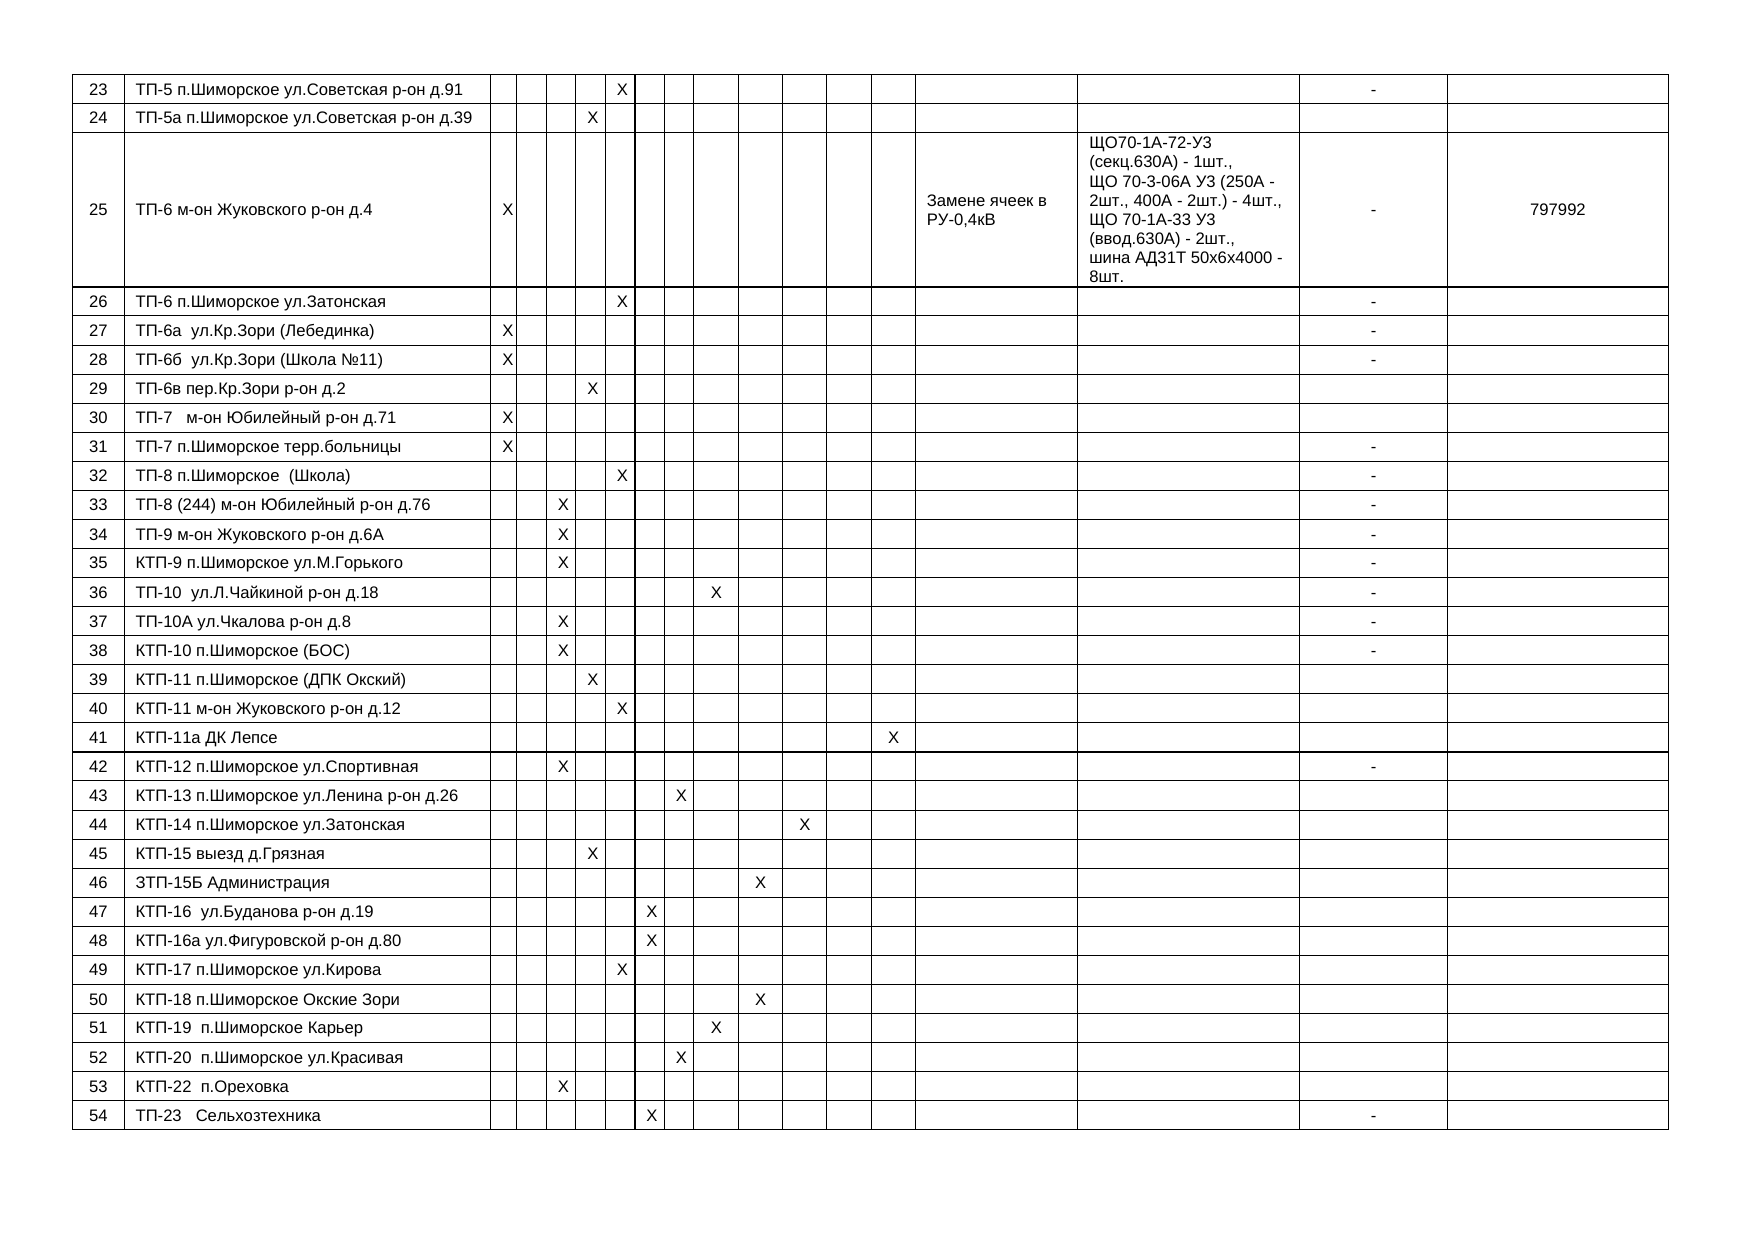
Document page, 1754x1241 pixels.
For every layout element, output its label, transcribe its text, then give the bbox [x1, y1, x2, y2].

table_cell [1448, 520, 1668, 548]
table_cell [491, 927, 516, 955]
table_cell [606, 316, 634, 344]
table_cell - [1300, 520, 1447, 548]
table_cell [636, 404, 664, 432]
table_cell [1448, 781, 1668, 809]
table_cell КТП-19 п.Шиморское Карьер [125, 1014, 490, 1042]
table_cell [606, 927, 634, 955]
table_cell [827, 578, 871, 606]
table_cell [665, 520, 693, 548]
table_cell [491, 1014, 516, 1042]
table_cell [576, 956, 605, 984]
table_cell [783, 753, 826, 780]
table_cell [1448, 316, 1668, 344]
table_cell [1078, 811, 1299, 838]
table_cell [665, 869, 693, 897]
table_cell Х [547, 549, 575, 577]
table_cell [665, 636, 693, 664]
table_cell [606, 1043, 634, 1071]
table_cell ТП-5 п.Шиморское ул.Советская р-он д.91 [125, 75, 490, 103]
table_cell [491, 665, 516, 693]
table_cell [872, 927, 915, 955]
table_cell Замене ячеек в РУ-0,4кВ [916, 133, 1077, 286]
table_cell [1448, 840, 1668, 868]
table_cell [916, 840, 1077, 868]
table_cell [665, 316, 693, 344]
table_cell [827, 723, 871, 751]
table_cell [827, 1014, 871, 1042]
table_cell [916, 104, 1077, 132]
table_cell [694, 316, 738, 344]
table_cell [606, 520, 634, 548]
table_cell [694, 723, 738, 751]
table_cell ТП-8 (244) м-он Юбилейный р-он д.76 [125, 491, 490, 519]
table_cell [1448, 927, 1668, 955]
table_cell [872, 869, 915, 897]
table_cell [1448, 985, 1668, 1013]
table_cell [517, 520, 546, 548]
table_cell ТП-6а ул.Кр.Зори (Лебединка) [125, 316, 490, 344]
table_cell [547, 375, 575, 403]
table_cell [916, 346, 1077, 373]
table_cell [783, 985, 826, 1013]
table_cell КТП-15 выезд д.Грязная [125, 840, 490, 868]
table_cell [636, 956, 664, 984]
table_cell [1078, 433, 1299, 461]
table_cell [694, 1072, 738, 1100]
table_cell [636, 104, 664, 132]
table_cell [872, 133, 915, 286]
table_cell Х [491, 133, 516, 286]
table_cell КТП-22 п.Ореховка [125, 1072, 490, 1100]
table_cell КТП-18 п.Шиморское Окские Зори [125, 985, 490, 1013]
table_cell [872, 753, 915, 780]
table_cell [547, 75, 575, 103]
table_cell [665, 1014, 693, 1042]
table_cell [491, 104, 516, 132]
table_cell 42 [73, 753, 124, 780]
table_cell [872, 665, 915, 693]
table_cell [665, 462, 693, 490]
table_cell 797992 [1448, 133, 1668, 286]
table_cell [739, 723, 782, 751]
table_cell [636, 665, 664, 693]
table_cell Х [547, 1072, 575, 1100]
table_cell [783, 1043, 826, 1071]
table_cell [739, 1072, 782, 1100]
table_cell [606, 636, 634, 664]
table_cell [606, 781, 634, 809]
table_cell Х [606, 462, 634, 490]
table_cell [739, 607, 782, 635]
table_cell [547, 1014, 575, 1042]
table_cell [916, 636, 1077, 664]
table_cell [517, 898, 546, 926]
table_cell [694, 288, 738, 315]
table_cell [665, 375, 693, 403]
table_cell [916, 898, 1077, 926]
table_cell [1078, 869, 1299, 897]
table_cell 41 [73, 723, 124, 751]
table_cell [1300, 723, 1447, 751]
table_cell [576, 753, 605, 780]
table_cell КТП-14 п.Шиморское ул.Затонская [125, 811, 490, 838]
table_cell [1078, 956, 1299, 984]
table_cell [517, 636, 546, 664]
table_cell Х [636, 927, 664, 955]
table_cell [916, 781, 1077, 809]
table_cell [872, 607, 915, 635]
table_cell [694, 665, 738, 693]
table_cell [783, 75, 826, 103]
table_cell [576, 811, 605, 838]
table_cell [1448, 346, 1668, 373]
table_cell [694, 133, 738, 286]
table_cell Х [872, 723, 915, 751]
table_cell [547, 1043, 575, 1071]
table_cell Х [547, 607, 575, 635]
table_cell 47 [73, 898, 124, 926]
table_cell КТП-11 м-он Жуковского р-он д.12 [125, 694, 490, 722]
table_cell [694, 694, 738, 722]
table_cell [916, 956, 1077, 984]
table_cell [827, 898, 871, 926]
table_cell [1078, 1014, 1299, 1042]
table_cell [916, 753, 1077, 780]
table_cell [783, 1014, 826, 1042]
table_cell [517, 462, 546, 490]
table_cell [916, 1072, 1077, 1100]
table_cell [1448, 956, 1668, 984]
table_cell [606, 753, 634, 780]
table_cell 43 [73, 781, 124, 809]
table_cell [1078, 462, 1299, 490]
table_cell [694, 781, 738, 809]
table_cell [606, 840, 634, 868]
table_cell [547, 462, 575, 490]
table_cell [1078, 1043, 1299, 1071]
table_cell [827, 811, 871, 838]
table_cell - [1300, 549, 1447, 577]
table_cell Х [576, 840, 605, 868]
table_cell [576, 1043, 605, 1071]
table_cell [1300, 985, 1447, 1013]
table_cell [1448, 288, 1668, 315]
table_cell [694, 433, 738, 461]
table_cell [517, 985, 546, 1013]
table_cell [1078, 549, 1299, 577]
table_cell - [1300, 1101, 1447, 1129]
table_cell [547, 578, 575, 606]
table_cell [606, 665, 634, 693]
table_cell [916, 520, 1077, 548]
table_cell [665, 104, 693, 132]
table_cell Х [547, 520, 575, 548]
table_cell КТП-12 п.Шиморское ул.Спортивная [125, 753, 490, 780]
table_cell [739, 636, 782, 664]
table_cell [916, 316, 1077, 344]
table_cell [1078, 665, 1299, 693]
table_cell [636, 133, 664, 286]
table_cell 38 [73, 636, 124, 664]
table_cell [665, 346, 693, 373]
table_cell [1078, 288, 1299, 315]
table_cell [694, 404, 738, 432]
table_cell [517, 781, 546, 809]
table_cell [517, 1101, 546, 1129]
table_cell [1078, 346, 1299, 373]
table_cell - [1300, 288, 1447, 315]
table_cell 33 [73, 491, 124, 519]
table_cell [665, 723, 693, 751]
table_cell 35 [73, 549, 124, 577]
table_cell КТП-10 п.Шиморское (БОС) [125, 636, 490, 664]
table_cell [694, 927, 738, 955]
table_cell [665, 956, 693, 984]
table_cell [491, 811, 516, 838]
table_cell [636, 723, 664, 751]
table_cell [872, 288, 915, 315]
table_cell [916, 375, 1077, 403]
table_cell [694, 491, 738, 519]
table_cell [916, 1043, 1077, 1071]
table_cell [739, 1043, 782, 1071]
table_cell [491, 75, 516, 103]
table_cell [783, 927, 826, 955]
table_cell [783, 578, 826, 606]
table_cell КТП-9 п.Шиморское ул.М.Горького [125, 549, 490, 577]
table_cell Х [547, 636, 575, 664]
table_cell [606, 346, 634, 373]
table_cell [694, 811, 738, 838]
table_cell Х [665, 781, 693, 809]
table_cell [1300, 375, 1447, 403]
table_cell КТП-13 п.Шиморское ул.Ленина р-он д.26 [125, 781, 490, 809]
table_cell [665, 491, 693, 519]
table_cell ТП-7 м-он Юбилейный р-он д.71 [125, 404, 490, 432]
table_cell [916, 462, 1077, 490]
table_cell 36 [73, 578, 124, 606]
table_cell [1300, 781, 1447, 809]
table_cell - [1300, 491, 1447, 519]
table_cell [827, 781, 871, 809]
table_cell [517, 753, 546, 780]
table_cell [636, 840, 664, 868]
table_cell [827, 694, 871, 722]
table_cell [517, 811, 546, 838]
table_cell ЩО70-1А-72-У3 (секц.630А) - 1шт., ЩО 70-3-06А У3 (250А - 2шт., 400А - 2шт.) - 4шт., ЩО 70-1А-33 У3 (ввод.630А) - 2шт., шина АД31Т 50х6х4000 - 8шт. [1078, 133, 1299, 286]
table_cell [739, 288, 782, 315]
table_cell [491, 1043, 516, 1071]
table_cell [665, 404, 693, 432]
table_cell Х [491, 316, 516, 344]
table_cell [872, 811, 915, 838]
table_cell [783, 1072, 826, 1100]
table_cell [827, 316, 871, 344]
table_cell [636, 869, 664, 897]
table_cell [576, 1014, 605, 1042]
table_cell [491, 375, 516, 403]
table_cell [739, 549, 782, 577]
table_cell [827, 869, 871, 897]
table_cell [665, 753, 693, 780]
table_cell [576, 636, 605, 664]
table_cell [916, 927, 1077, 955]
table_cell [576, 694, 605, 722]
table_cell [1078, 607, 1299, 635]
table_cell КТП-20 п.Шиморское ул.Красивая [125, 1043, 490, 1071]
table_cell [1300, 840, 1447, 868]
table_cell КТП-11а ДК Лепсе [125, 723, 490, 751]
table_cell 24 [73, 104, 124, 132]
table_cell Х [636, 898, 664, 926]
table_cell [1448, 636, 1668, 664]
table_cell [872, 433, 915, 461]
table_cell 40 [73, 694, 124, 722]
table_cell [517, 316, 546, 344]
table_cell 31 [73, 433, 124, 461]
table_cell [694, 840, 738, 868]
table_cell ТП-9 м-он Жуковского р-он д.6А [125, 520, 490, 548]
table_cell [872, 104, 915, 132]
table_cell - [1300, 607, 1447, 635]
table_cell [1448, 549, 1668, 577]
table_cell [783, 869, 826, 897]
table_cell 51 [73, 1014, 124, 1042]
table_cell [1448, 75, 1668, 103]
table_cell [1448, 811, 1668, 838]
table_cell 26 [73, 288, 124, 315]
table_cell [576, 723, 605, 751]
table_cell [606, 811, 634, 838]
table_cell [576, 404, 605, 432]
table_cell [694, 753, 738, 780]
table_cell [694, 346, 738, 373]
table_cell [606, 133, 634, 286]
table_cell [491, 549, 516, 577]
table_cell [636, 288, 664, 315]
table_cell КТП-11 п.Шиморское (ДПК Окский) [125, 665, 490, 693]
table_cell [491, 462, 516, 490]
table_cell [547, 665, 575, 693]
table_cell 44 [73, 811, 124, 838]
table_cell [547, 1101, 575, 1129]
table_cell 34 [73, 520, 124, 548]
table_cell Х [665, 1043, 693, 1071]
table_cell [517, 288, 546, 315]
table_cell [665, 1101, 693, 1129]
table_cell [547, 781, 575, 809]
table_cell [491, 956, 516, 984]
table_cell [665, 898, 693, 926]
table_cell 28 [73, 346, 124, 373]
table_cell 27 [73, 316, 124, 344]
table_cell [636, 811, 664, 838]
table_cell [827, 985, 871, 1013]
table_cell [491, 288, 516, 315]
table_cell [827, 462, 871, 490]
table_cell [576, 346, 605, 373]
table_cell - [1300, 753, 1447, 780]
table_cell [783, 723, 826, 751]
table_cell [606, 375, 634, 403]
table_cell [783, 549, 826, 577]
table_cell [1300, 694, 1447, 722]
table_cell [517, 869, 546, 897]
table_cell [606, 607, 634, 635]
table_cell [606, 1014, 634, 1042]
table_cell [1448, 375, 1668, 403]
table_cell [547, 956, 575, 984]
table_cell [783, 956, 826, 984]
table_cell [517, 133, 546, 286]
table_cell [694, 549, 738, 577]
table_cell [916, 491, 1077, 519]
table_cell [517, 694, 546, 722]
table_cell [739, 1101, 782, 1129]
table_cell 53 [73, 1072, 124, 1100]
table_cell [872, 1014, 915, 1042]
table_cell [694, 1043, 738, 1071]
table_cell [1078, 520, 1299, 548]
table_cell [783, 1101, 826, 1129]
table_cell [517, 578, 546, 606]
table_cell Х [491, 433, 516, 461]
table_cell Х [636, 1101, 664, 1129]
table_cell Х [739, 869, 782, 897]
table_cell [827, 346, 871, 373]
table_cell Х [783, 811, 826, 838]
table_cell [1078, 723, 1299, 751]
table_cell [636, 549, 664, 577]
table_cell [547, 346, 575, 373]
table_cell [872, 491, 915, 519]
table_cell [1300, 811, 1447, 838]
table_cell [783, 607, 826, 635]
table_cell [916, 433, 1077, 461]
table_cell [665, 694, 693, 722]
table_cell [547, 404, 575, 432]
table_cell [547, 811, 575, 838]
table_cell 45 [73, 840, 124, 868]
table_cell Х [606, 75, 634, 103]
table_cell ТП-10 ул.Л.Чайкиной р-он д.18 [125, 578, 490, 606]
table_cell - [1300, 75, 1447, 103]
table_cell [872, 549, 915, 577]
table_cell [827, 1072, 871, 1100]
table_cell [576, 491, 605, 519]
table_cell [872, 956, 915, 984]
table_cell [739, 104, 782, 132]
table_cell [827, 607, 871, 635]
table_cell [694, 75, 738, 103]
table_cell Х [576, 375, 605, 403]
table_cell [872, 520, 915, 548]
table_cell [783, 104, 826, 132]
table_cell [739, 1014, 782, 1042]
table_cell [739, 781, 782, 809]
table_cell [491, 1072, 516, 1100]
table_cell Х [739, 985, 782, 1013]
table_cell [739, 898, 782, 926]
table_cell 46 [73, 869, 124, 897]
table_cell - [1300, 578, 1447, 606]
table_cell Х [576, 665, 605, 693]
table_cell [547, 288, 575, 315]
table_cell [606, 104, 634, 132]
table_cell [783, 781, 826, 809]
table_cell [517, 840, 546, 868]
table_cell [1448, 578, 1668, 606]
table_cell [827, 1101, 871, 1129]
table_cell [1078, 404, 1299, 432]
table_cell [739, 316, 782, 344]
table_cell [827, 665, 871, 693]
table_cell [1078, 375, 1299, 403]
table_cell Х [606, 288, 634, 315]
table_cell [517, 956, 546, 984]
table_cell [739, 927, 782, 955]
table_cell [1448, 404, 1668, 432]
table_cell [576, 462, 605, 490]
table_cell [636, 346, 664, 373]
table_cell [665, 811, 693, 838]
table_cell [547, 869, 575, 897]
table_cell [1078, 491, 1299, 519]
table_cell [636, 694, 664, 722]
table_cell [606, 578, 634, 606]
table_cell 30 [73, 404, 124, 432]
table_cell 29 [73, 375, 124, 403]
table_cell [576, 1101, 605, 1129]
table_cell [636, 607, 664, 635]
table_cell ТП-6б ул.Кр.Зори (Школа №11) [125, 346, 490, 373]
table_cell [739, 75, 782, 103]
table_cell [576, 927, 605, 955]
table_cell [636, 520, 664, 548]
table_cell [916, 578, 1077, 606]
table_cell [517, 1014, 546, 1042]
table_cell [783, 462, 826, 490]
table_cell [916, 404, 1077, 432]
table_cell [694, 985, 738, 1013]
table_cell [916, 1014, 1077, 1042]
table_cell [783, 404, 826, 432]
table_cell [1300, 104, 1447, 132]
table_cell [491, 723, 516, 751]
table_cell [636, 75, 664, 103]
table_cell Х [491, 404, 516, 432]
table_cell [739, 694, 782, 722]
table_cell [1078, 1072, 1299, 1100]
table_cell [517, 665, 546, 693]
table_cell [606, 404, 634, 432]
table_cell [916, 811, 1077, 838]
table_cell [491, 898, 516, 926]
table_cell [1448, 462, 1668, 490]
table_cell [1448, 753, 1668, 780]
table_cell [827, 133, 871, 286]
table_cell [1078, 840, 1299, 868]
table_cell [739, 491, 782, 519]
table_cell Х [547, 491, 575, 519]
table_cell [694, 375, 738, 403]
table_cell [636, 491, 664, 519]
table_cell [1448, 491, 1668, 519]
table_cell [1300, 869, 1447, 897]
table_cell [694, 898, 738, 926]
table_cell 49 [73, 956, 124, 984]
table_cell [872, 346, 915, 373]
table_cell [517, 1043, 546, 1071]
table_cell [636, 1043, 664, 1071]
table_cell [1448, 898, 1668, 926]
table_cell [872, 1072, 915, 1100]
table_cell [576, 133, 605, 286]
table_cell ТП-6 п.Шиморское ул.Затонская [125, 288, 490, 315]
table_cell [576, 288, 605, 315]
table_cell [576, 985, 605, 1013]
table_cell [916, 985, 1077, 1013]
table_cell [916, 607, 1077, 635]
table_cell [517, 1072, 546, 1100]
table_cell [1448, 723, 1668, 751]
table_cell [517, 491, 546, 519]
table_cell [827, 549, 871, 577]
table_cell [827, 753, 871, 780]
table_cell [576, 75, 605, 103]
table_cell [739, 956, 782, 984]
table_cell [872, 694, 915, 722]
table_cell [547, 840, 575, 868]
table_cell Х [606, 956, 634, 984]
table_cell [665, 1072, 693, 1100]
table_cell [517, 346, 546, 373]
table_cell - [1300, 433, 1447, 461]
table_cell - [1300, 346, 1447, 373]
table_cell [827, 956, 871, 984]
table_cell [916, 869, 1077, 897]
table_cell [547, 723, 575, 751]
table_cell [606, 985, 634, 1013]
table_cell [665, 133, 693, 286]
table_cell [783, 491, 826, 519]
table_cell ТП-6 м-он Жуковского р-он д.4 [125, 133, 490, 286]
table_cell [491, 840, 516, 868]
table_cell [606, 1101, 634, 1129]
table_cell [783, 316, 826, 344]
table_cell [872, 404, 915, 432]
table_cell [606, 433, 634, 461]
table_cell [517, 375, 546, 403]
table_cell 39 [73, 665, 124, 693]
table_cell [665, 840, 693, 868]
table_cell [576, 520, 605, 548]
table_cell [636, 578, 664, 606]
table_cell [491, 694, 516, 722]
table_cell [1300, 1014, 1447, 1042]
table_cell [694, 1101, 738, 1129]
table_cell ТП-23 Сельхозтехника [125, 1101, 490, 1129]
table_cell [491, 491, 516, 519]
table_cell [827, 288, 871, 315]
table_cell КТП-16а ул.Фигуровской р-он д.80 [125, 927, 490, 955]
table_cell [636, 462, 664, 490]
table_cell 50 [73, 985, 124, 1013]
table_cell [517, 433, 546, 461]
table_cell [1448, 1072, 1668, 1100]
table_cell [576, 607, 605, 635]
table_cell [636, 753, 664, 780]
table_cell [872, 985, 915, 1013]
table_cell [1300, 1043, 1447, 1071]
table_cell [916, 665, 1077, 693]
table_cell [694, 607, 738, 635]
table_cell КТП-16 ул.Буданова р-он д.19 [125, 898, 490, 926]
table_cell [636, 433, 664, 461]
table_cell КТП-17 п.Шиморское ул.Кирова [125, 956, 490, 984]
table_cell [1078, 75, 1299, 103]
table_cell - [1300, 462, 1447, 490]
table_cell [872, 462, 915, 490]
table_cell [827, 927, 871, 955]
table_cell [665, 288, 693, 315]
table_cell [491, 781, 516, 809]
table_cell [872, 316, 915, 344]
table_cell [739, 520, 782, 548]
table_cell [517, 927, 546, 955]
table_cell [636, 1072, 664, 1100]
table_cell [872, 1101, 915, 1129]
table_cell [636, 316, 664, 344]
table_cell [739, 346, 782, 373]
table_cell [1300, 956, 1447, 984]
table_cell [491, 1101, 516, 1129]
table_cell ТП-5а п.Шиморское ул.Советская р-он д.39 [125, 104, 490, 132]
table_cell [1078, 781, 1299, 809]
table_cell [827, 636, 871, 664]
table_cell Х [491, 346, 516, 373]
table_cell [576, 898, 605, 926]
table_cell [1300, 1072, 1447, 1100]
table_cell [872, 1043, 915, 1071]
table_cell [1448, 869, 1668, 897]
table_cell [547, 898, 575, 926]
table_cell [872, 578, 915, 606]
table_cell [1300, 898, 1447, 926]
table_cell [827, 104, 871, 132]
table_cell [694, 104, 738, 132]
table_cell [694, 956, 738, 984]
table_cell [827, 404, 871, 432]
table_cell [872, 898, 915, 926]
table_cell [739, 462, 782, 490]
table_cell [1078, 753, 1299, 780]
table_cell [547, 133, 575, 286]
table_cell [665, 75, 693, 103]
table_cell [547, 433, 575, 461]
table_cell - [1300, 133, 1447, 286]
table_cell [1078, 927, 1299, 955]
table_cell [1448, 433, 1668, 461]
table_cell [916, 549, 1077, 577]
table_cell [739, 404, 782, 432]
table_cell [827, 433, 871, 461]
table_cell [1300, 665, 1447, 693]
table_cell [1078, 694, 1299, 722]
table_cell [739, 133, 782, 286]
table_cell [547, 694, 575, 722]
table_cell [665, 433, 693, 461]
table_cell ЗТП-15Б Администрация [125, 869, 490, 897]
table_cell [517, 404, 546, 432]
table_cell [827, 840, 871, 868]
table_cell [739, 811, 782, 838]
table_cell [783, 898, 826, 926]
table_cell [872, 636, 915, 664]
table_cell [694, 869, 738, 897]
table_cell [783, 665, 826, 693]
table_cell [576, 549, 605, 577]
table_cell [636, 375, 664, 403]
table_cell [783, 433, 826, 461]
table_cell [783, 288, 826, 315]
table_cell [1078, 578, 1299, 606]
table_cell [576, 781, 605, 809]
table_cell [665, 927, 693, 955]
table_cell 48 [73, 927, 124, 955]
table_cell [783, 694, 826, 722]
table_cell [783, 840, 826, 868]
table_cell [1078, 1101, 1299, 1129]
table_cell [491, 869, 516, 897]
table_cell - [1300, 636, 1447, 664]
table_cell [783, 636, 826, 664]
table_cell [606, 549, 634, 577]
table_cell [665, 578, 693, 606]
table_cell [665, 665, 693, 693]
table_cell [576, 1072, 605, 1100]
table_cell [694, 520, 738, 548]
table_cell [694, 462, 738, 490]
table_cell [576, 316, 605, 344]
table_cell [916, 1101, 1077, 1129]
table_cell [491, 520, 516, 548]
table_cell [916, 288, 1077, 315]
table_cell [916, 694, 1077, 722]
table_cell [491, 578, 516, 606]
table_cell [547, 104, 575, 132]
table_cell [1078, 316, 1299, 344]
table_cell [739, 375, 782, 403]
table_cell [916, 723, 1077, 751]
table_cell ТП-6в пер.Кр.Зори р-он д.2 [125, 375, 490, 403]
table_cell [872, 75, 915, 103]
table_cell 32 [73, 462, 124, 490]
table_cell ТП-8 п.Шиморское (Школа) [125, 462, 490, 490]
table_cell [517, 75, 546, 103]
table_cell [517, 723, 546, 751]
table_cell [576, 578, 605, 606]
table_cell [1448, 1101, 1668, 1129]
table_cell ТП-7 п.Шиморское терр.больницы [125, 433, 490, 461]
table_cell [872, 375, 915, 403]
table_cell [1448, 1014, 1668, 1042]
table_cell 52 [73, 1043, 124, 1071]
table_cell [783, 375, 826, 403]
table_cell [916, 75, 1077, 103]
table_cell [606, 723, 634, 751]
table_cell [1448, 665, 1668, 693]
table_cell [739, 433, 782, 461]
table_cell [491, 607, 516, 635]
table_cell [827, 491, 871, 519]
table_cell [517, 104, 546, 132]
table_cell Х [576, 104, 605, 132]
table_cell [517, 549, 546, 577]
table_cell [665, 985, 693, 1013]
table_cell [517, 607, 546, 635]
table_cell [1300, 404, 1447, 432]
table_cell [1078, 104, 1299, 132]
table_cell ТП-10А ул.Чкалова р-он д.8 [125, 607, 490, 635]
table_cell [1448, 1043, 1668, 1071]
table_cell [547, 927, 575, 955]
table_cell [872, 781, 915, 809]
table_cell [576, 869, 605, 897]
table_cell Х [606, 694, 634, 722]
table_cell [636, 985, 664, 1013]
table_cell Х [694, 1014, 738, 1042]
table_cell [827, 75, 871, 103]
table_cell [636, 781, 664, 809]
table_cell - [1300, 316, 1447, 344]
table_cell [547, 985, 575, 1013]
table_cell [665, 549, 693, 577]
table_cell Х [547, 753, 575, 780]
table_cell [783, 133, 826, 286]
table_cell [739, 753, 782, 780]
table_cell [739, 665, 782, 693]
table_cell [1448, 104, 1668, 132]
table_cell [827, 1043, 871, 1071]
table_cell [606, 898, 634, 926]
table_cell [491, 985, 516, 1013]
table_cell [1078, 985, 1299, 1013]
table_cell [636, 1014, 664, 1042]
table_cell 54 [73, 1101, 124, 1129]
table_cell [1078, 898, 1299, 926]
table_cell [1448, 607, 1668, 635]
table_cell [1078, 636, 1299, 664]
table_cell [694, 636, 738, 664]
table_cell [636, 636, 664, 664]
table_cell [1448, 694, 1668, 722]
table_cell [739, 578, 782, 606]
table_cell [606, 1072, 634, 1100]
table_cell [576, 433, 605, 461]
table_cell [872, 840, 915, 868]
table_cell 23 [73, 75, 124, 103]
table_cell [665, 607, 693, 635]
table_cell [739, 840, 782, 868]
table_cell [1300, 927, 1447, 955]
table_cell [827, 520, 871, 548]
table_cell Х [694, 578, 738, 606]
table_cell [547, 316, 575, 344]
table_cell [491, 636, 516, 664]
table_cell 25 [73, 133, 124, 286]
table_cell [783, 520, 826, 548]
table_cell [491, 753, 516, 780]
table_cell [827, 375, 871, 403]
table_cell [783, 346, 826, 373]
table_cell 37 [73, 607, 124, 635]
table_cell [606, 869, 634, 897]
table_cell [606, 491, 634, 519]
